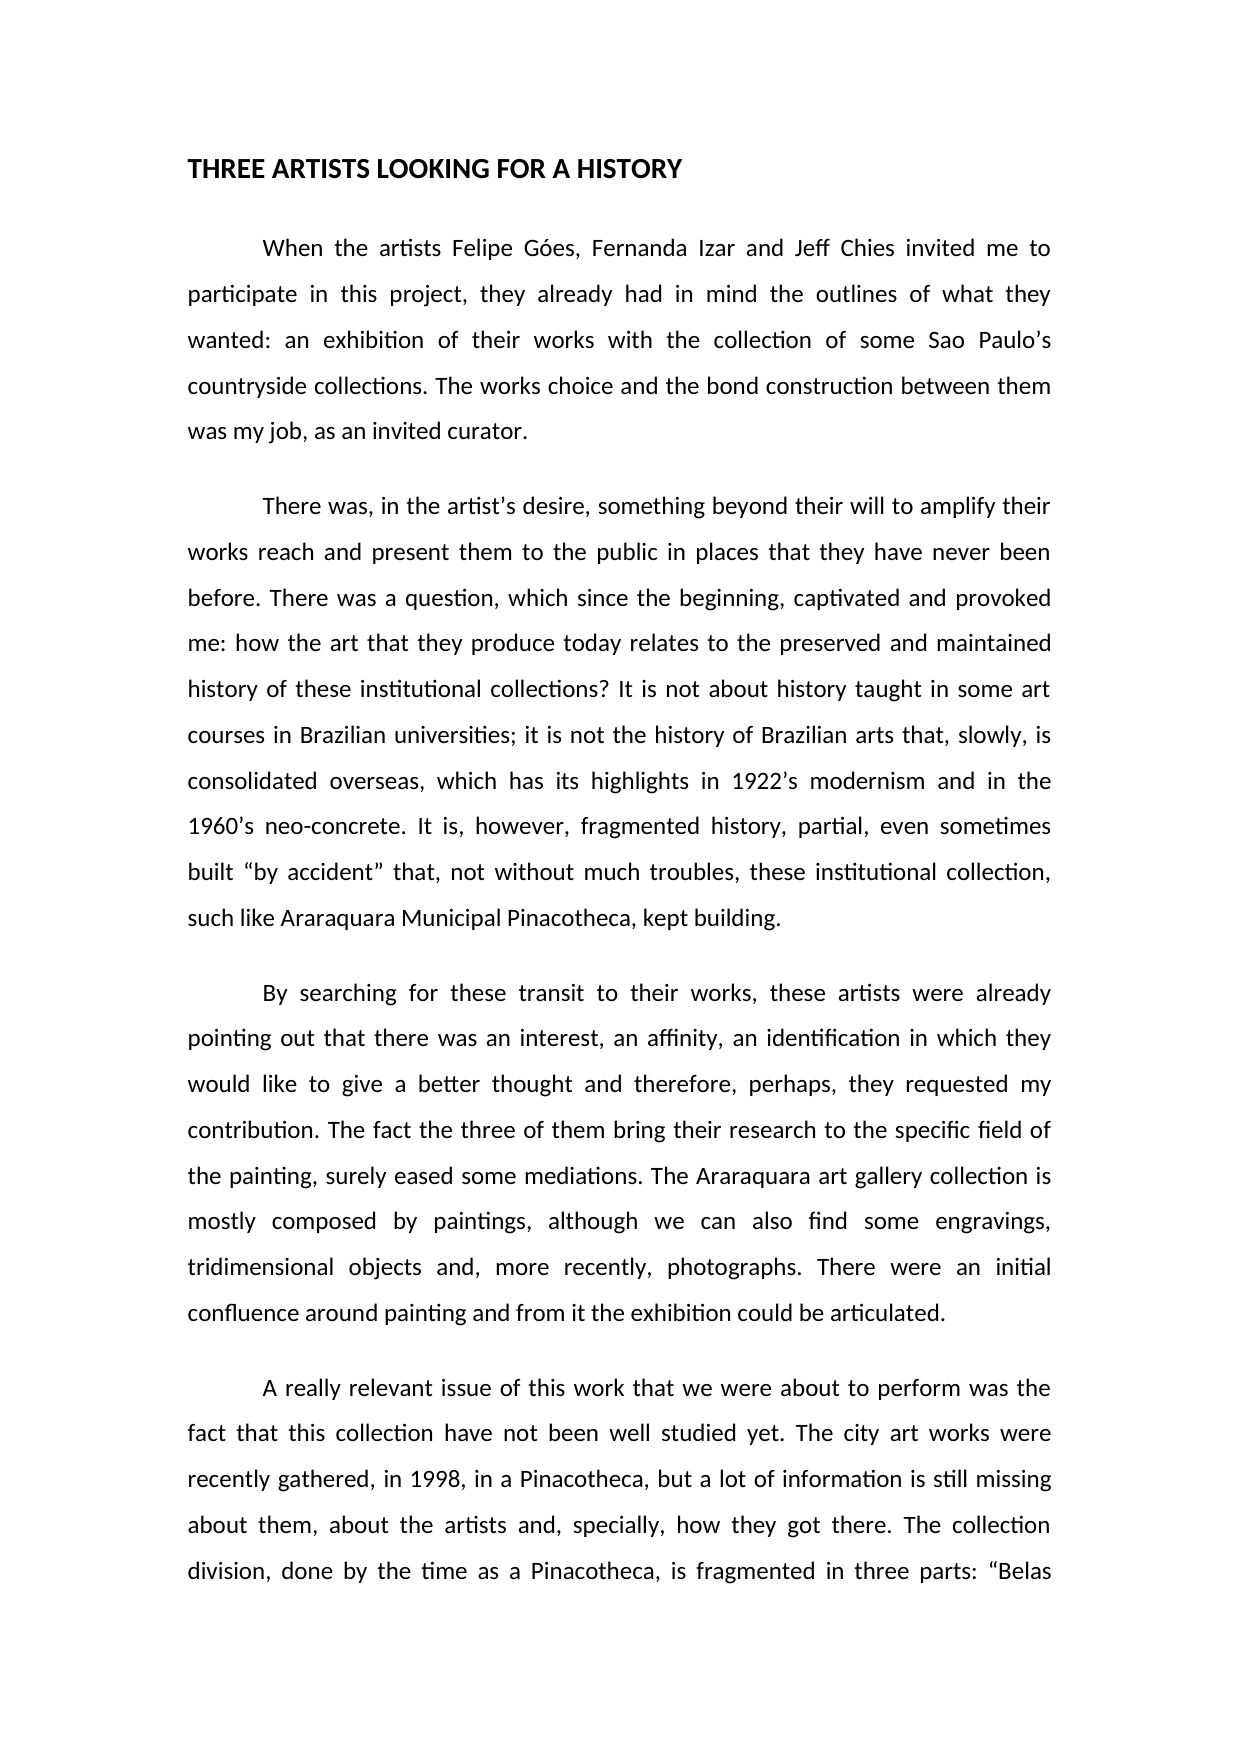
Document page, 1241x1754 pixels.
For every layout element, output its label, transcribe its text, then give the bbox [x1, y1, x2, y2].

text By searching for these transit to their works, these artists were already pointing out that there was an interest, an affinity, an identification in which they would like to give a better thought and therefore, perhaps, they requested my contribution. The fact the three of them bring their research to the specific field of the painting, surely eased some mediations. The Araraquara art gallery collection is mostly composed by paintings, although we can also find some engravings, tridimensional objects and, more recently, photographs. There were an initial confluence around painting and from it the exhibition could be articulated. [187, 977, 1053, 1327]
text There was, in the artist’s desire, something beyond their will to amplify their works reach and present them to the public in places that they have never been before. There was a question, which since the beginning, captivated and provoked me: how the art that they produce today relates to the preserved and maintained history of these institutional collections? It is not about history taught in some art courses in Brazilian universities; it is not the history of Brazilian arts that, slowly, is consolidated overseas, which has its highlights in 1922’s modernism and in the 1960’s neo-concrete. It is, however, fragmented history, partial, even sometimes built “by accident” that, not without much troubles, these institutional collection, such like Araraquara Municipal Pinacotheca, kept building. [187, 490, 1053, 932]
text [187, 1372, 1053, 1585]
text THREE ARTISTS LOOKING FOR A HISTORY [187, 150, 1053, 186]
text When the artists Felipe Góes, Fernanda Izar and Jeff Chies invited me to participate in this project, they already had in mind the outlines of what they wanted: an exhibition of their works with the collection of some Sao Paulo’s countryside collections. The works choice and the bond construction between them was my job, as an invited curator. [187, 233, 1053, 446]
